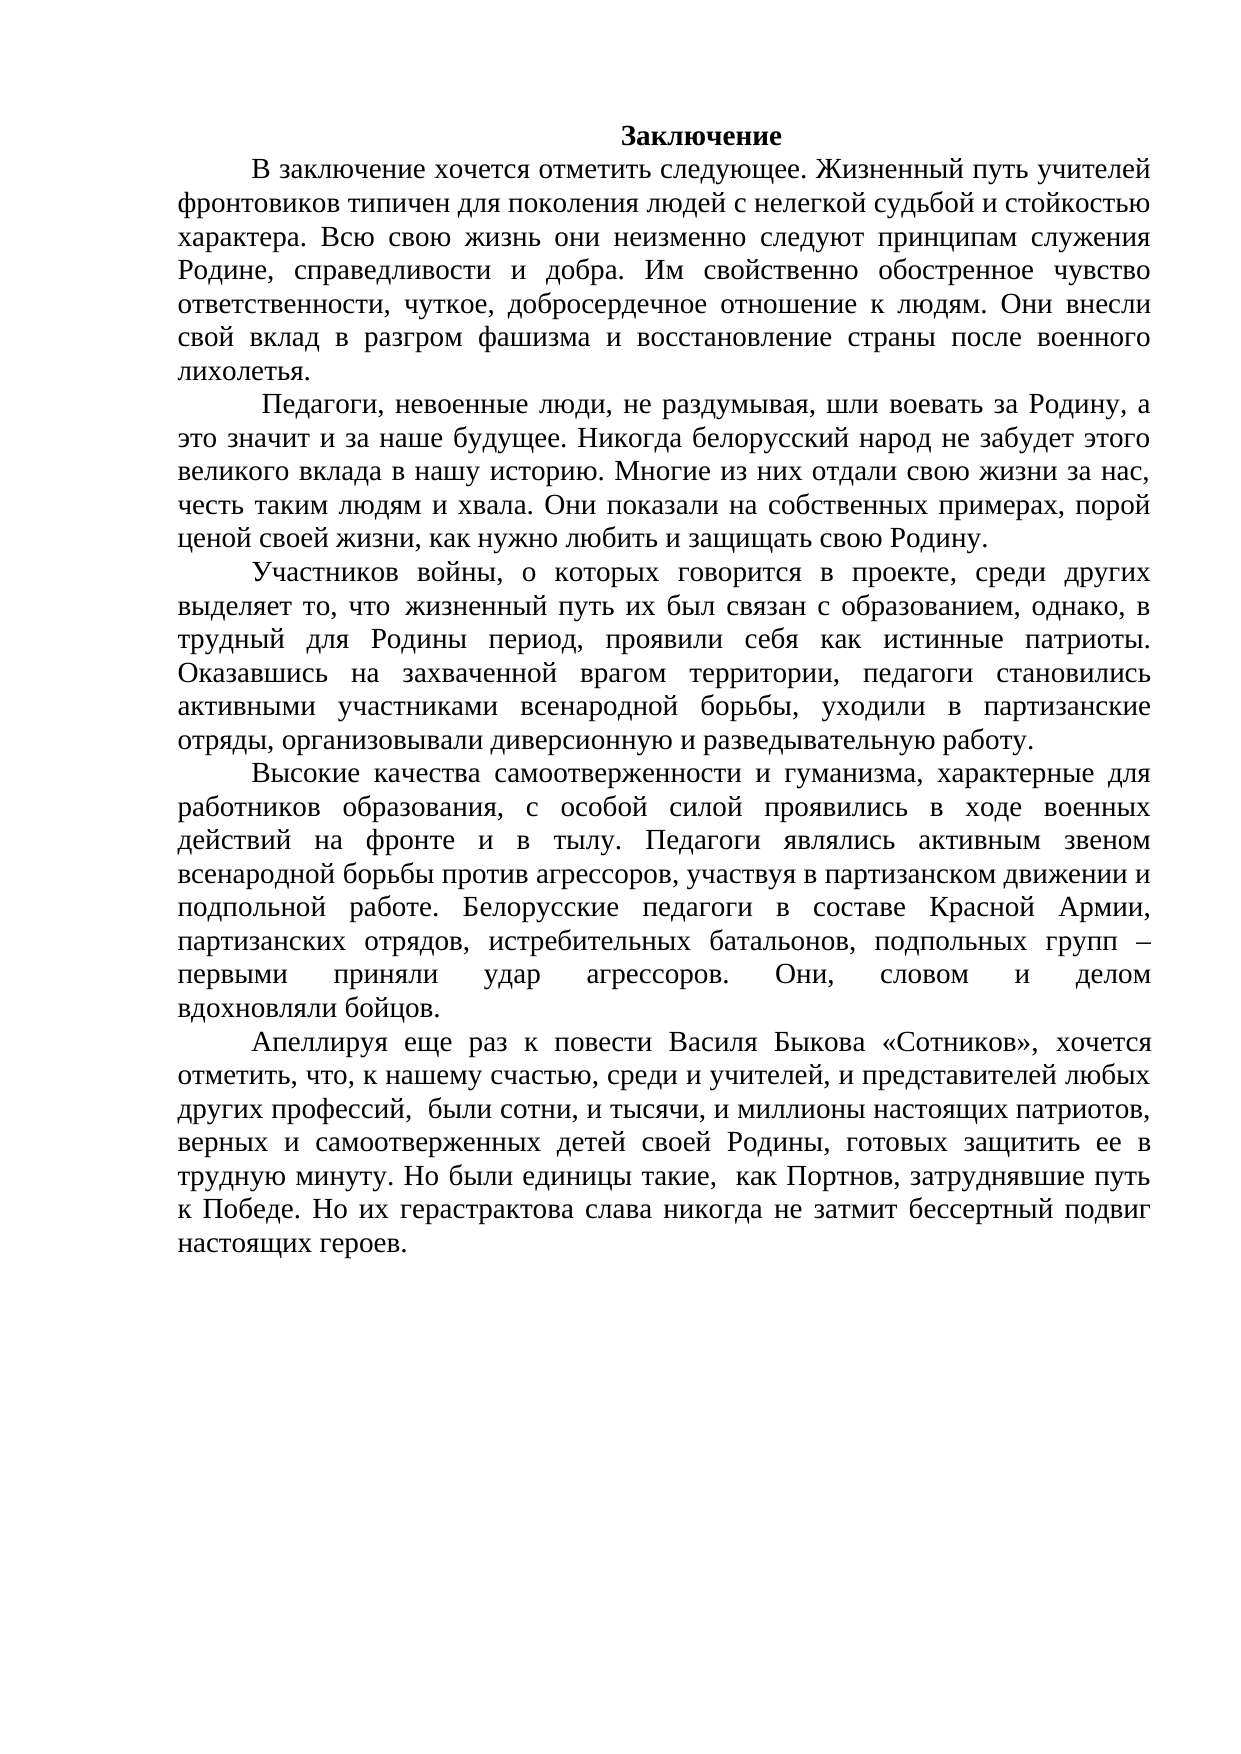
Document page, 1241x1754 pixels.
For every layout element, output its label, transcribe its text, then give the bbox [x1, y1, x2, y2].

text Апеллируя еще раз к повести Василя Быкова «Сотников», хочется отметить, что, к нашему счастью, среди и учителей, и представителей любых других профессий, были сотни, и тысячи, и миллионы настоящих патриотов, верных и самоотверженных детей своей Родины, готовых защитить ее в трудную минуту. Но были единицы такие, как Портнов, затруднявшие путь к Победе. Но их герастрактова слава никогда не затмит бессертный подвиг настоящих героев. [177, 1024, 1152, 1258]
text Педагоги, невоенные люди, не раздумывая, шли воевать за Родину, а это значит и за наше будущее. Никогда белорусский народ не забудет этого великого вклада в нашу историю. Многие из них отдали свою жизни за нас, честь таким людям и хвала. Они показали на собственных примерах, порой ценой своей жизни, как нужно любить и защищать свою Родину. [177, 386, 1152, 554]
text В заключение хочется отметить следующее. Жизненный путь учителей фронтовиков типичен для поколения людей с нелегкой судьбой и стойкостью характера. Всю свою жизнь они неизменно следуют принципам служения Родине, справедливости и добра. Им свойственно обостренное чувство ответственности, чуткое, добросердечное отношение к людям. Они внесли свой вклад в разгром фашизма и восстановление страны после военного лихолетья. [177, 152, 1152, 386]
text Участников войны, о которых говорится в проекте, среди других выделяет то, что жизненный путь их был связан с образованием, однако, в трудный для Родины период, проявили себя как истинные патриоты. Оказавшись на захваченной врагом территории, педагоги становились активными участниками всенародной борьбы, уходили в партизанские отряды, организовывали диверсионную и разведывательную работу. [177, 554, 1152, 755]
text Высокие качества самоотверженности и гуманизма, характерные для работников образования, с особой силой проявились в ходе военных действий на фронте и в тылу. Педагоги являлись активным звеном всенародной борьбы против агрессоров, участвуя в партизанском движении и подпольной работе. Белорусские педагоги в составе Красной Армии, партизанских отрядов, истребительных батальонов, подпольных групп – первыми приняли удар агрессоров. Они, словом и делом вдохновляли бойцов. [177, 755, 1152, 1024]
text Заключение [177, 118, 1152, 152]
